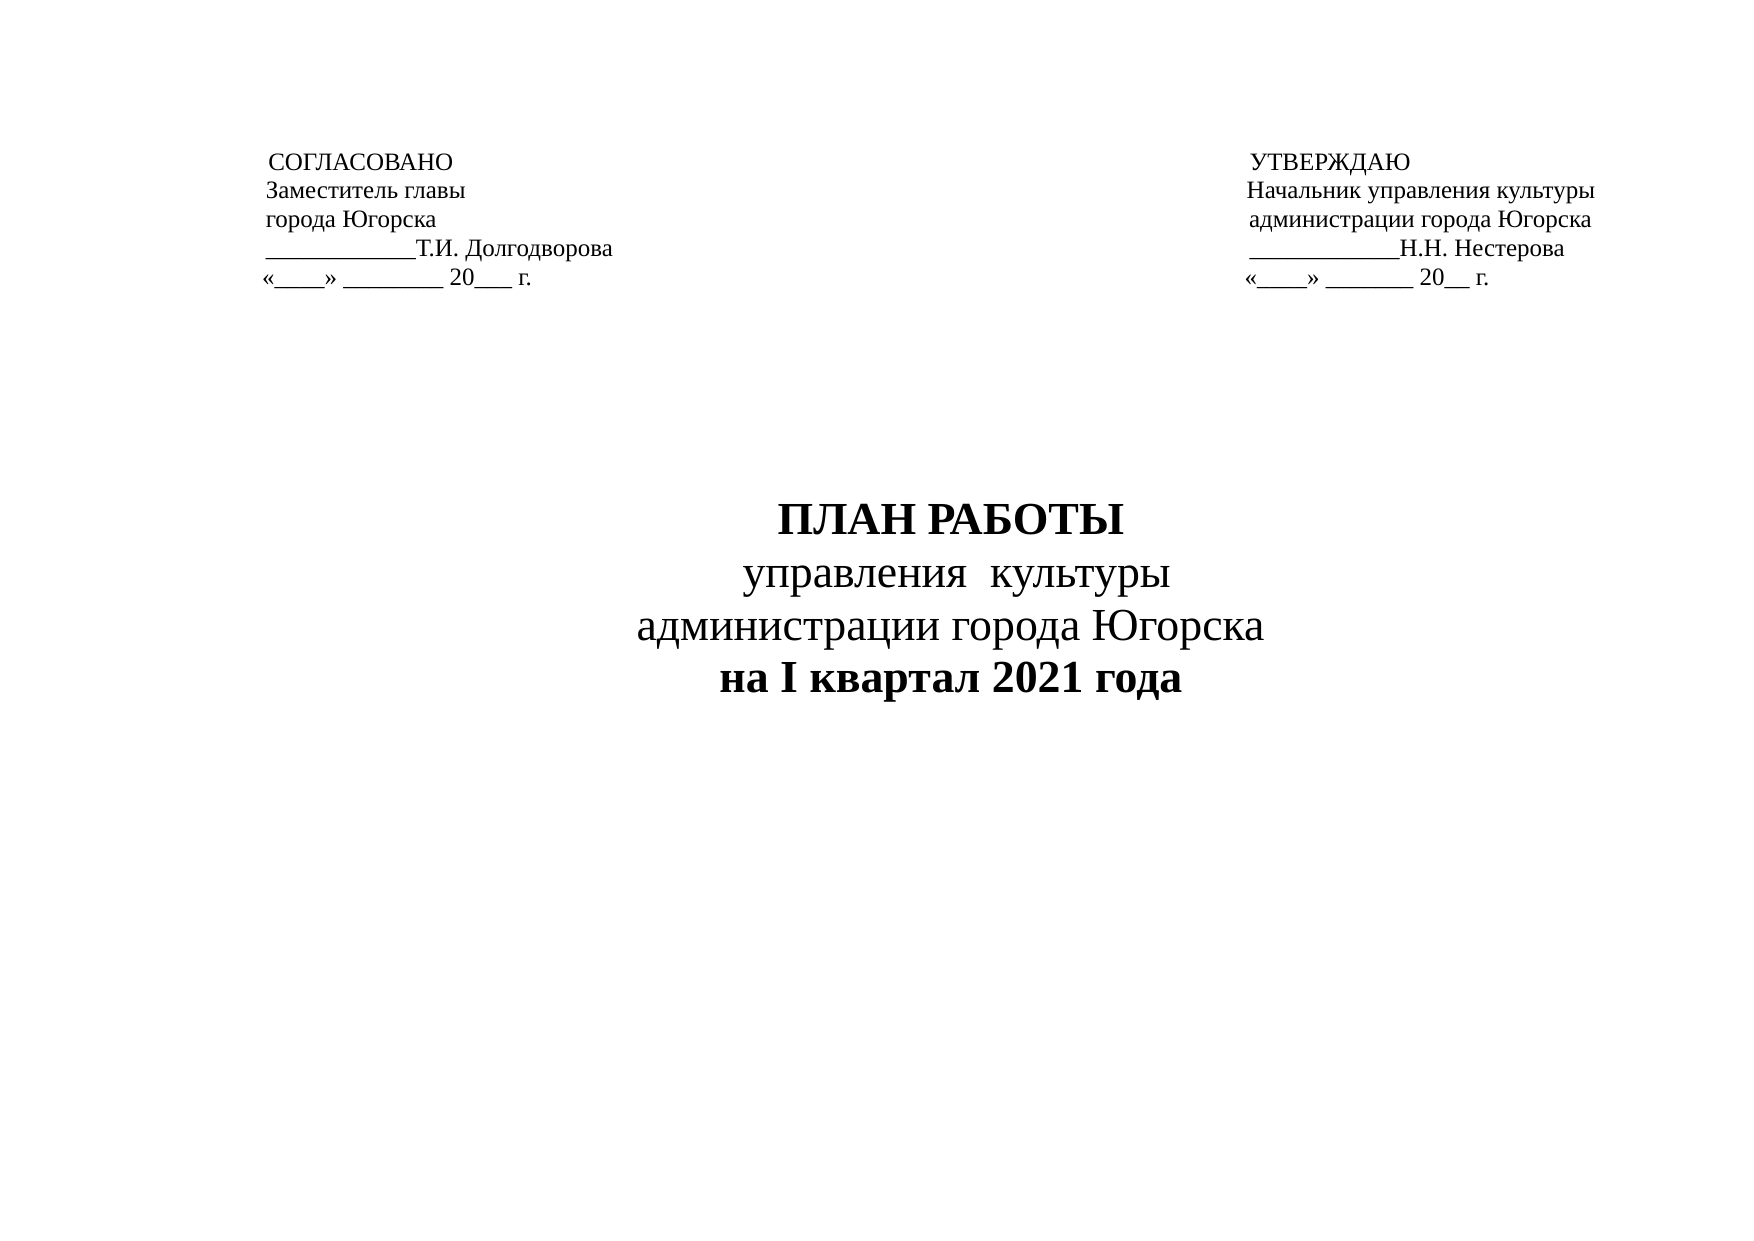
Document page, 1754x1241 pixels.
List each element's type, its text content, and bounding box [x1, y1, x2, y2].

text на I квартал 2021 года [192, 650, 1636, 703]
text «____» ________ 20___ г. «____» _______ 20__ г. [118, 262, 1636, 291]
text Заместитель главы Начальник управления культуры [192, 176, 1636, 204]
text ____________Т.И. Долгодворова ____________Н.Н. Нестерова [192, 233, 1636, 262]
text города Югорска администрации города Югорска [192, 204, 1636, 233]
text СОГЛАСОВАНО УТВЕРЖДАЮ [118, 147, 1636, 176]
text управления культуры [192, 544, 1636, 597]
text ПЛАН РАБОТЫ [192, 492, 1636, 544]
text администрации города Югорска [192, 597, 1636, 650]
